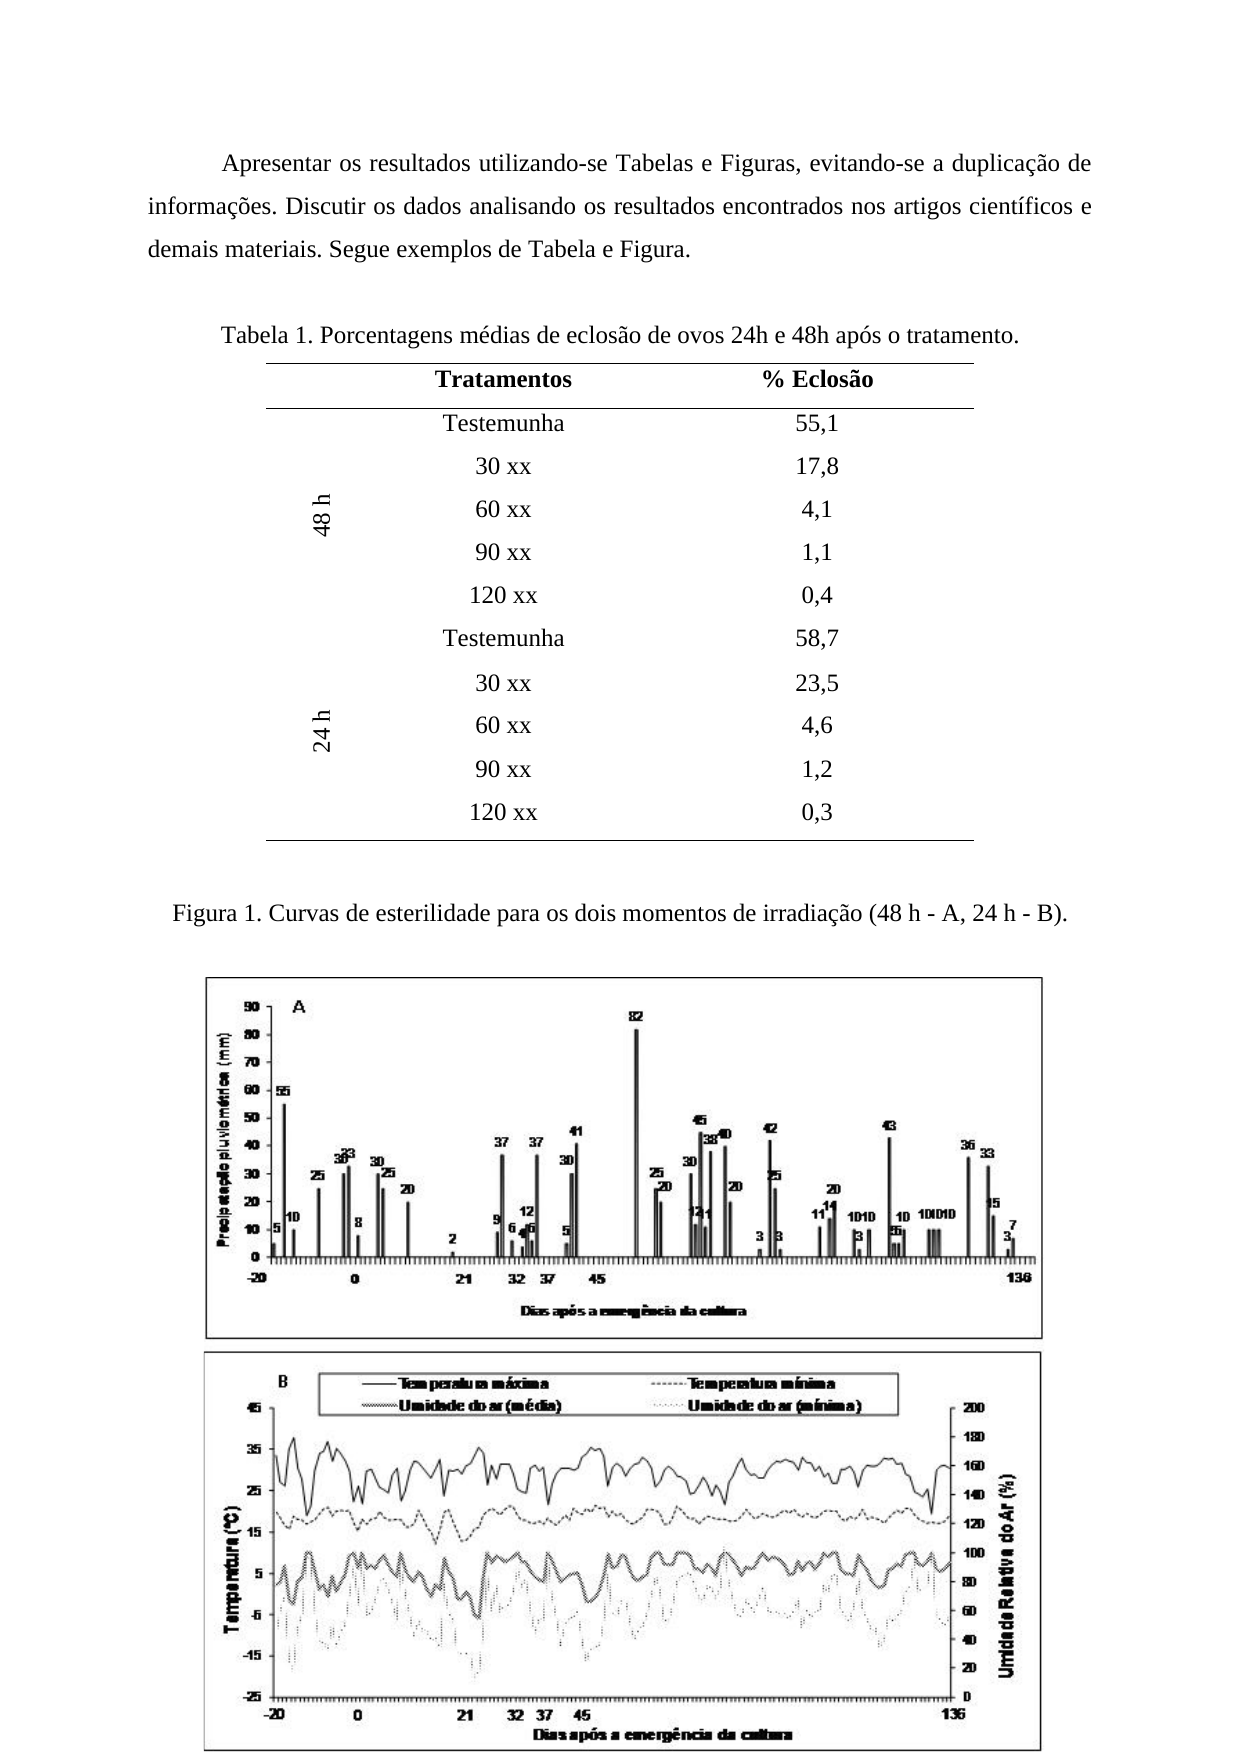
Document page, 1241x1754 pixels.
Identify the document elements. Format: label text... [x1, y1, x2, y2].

table_cell 24 h [266, 624, 346, 840]
table_cell 30 xx [346, 667, 660, 711]
text Figura 1. Curvas de esterilidade para os dois momentos de irradiação (48 h - A, 24 h - B). [148, 898, 1092, 927]
table_cell 4,1 [660, 495, 974, 537]
picture [203, 977, 1148, 1754]
table_header [266, 364, 346, 407]
table_cell 55,1 [660, 409, 974, 451]
table_cell 90 xx [346, 754, 660, 797]
table_cell 1,2 [660, 754, 974, 797]
table_cell 30 xx [346, 451, 660, 494]
table_cell 120 xx [346, 581, 660, 623]
table_cell Testemunha [346, 624, 660, 667]
table_cell 1,1 [660, 538, 974, 581]
text Apresentar os resultados utilizando-se Tabelas e Figuras, evitando-se a duplicação de informações. Discutir os dados analisando os resultados encontrados nos artigos científicos e demais materiais. Segue exemplos de Tabela e Figura. [148, 148, 1092, 263]
table_header Tratamentos [346, 364, 660, 407]
table_cell 23,5 [660, 667, 974, 711]
table_cell 48 h [266, 409, 346, 623]
table_cell 4,6 [660, 711, 974, 754]
table_cell 90 xx [346, 538, 660, 581]
table_cell 120 xx [346, 797, 660, 840]
table_cell 58,7 [660, 624, 974, 667]
table_cell 60 xx [346, 495, 660, 537]
table_cell 17,8 [660, 451, 974, 494]
table_cell Testemunha [346, 409, 660, 451]
table_cell 60 xx [346, 711, 660, 754]
table_header % Eclosão [660, 364, 974, 407]
table_cell 0,3 [660, 797, 974, 840]
table_cell 0,4 [660, 581, 974, 623]
text Tabela 1. Porcentagens médias de eclosão de ovos 24h e 48h após o tratamento. [148, 320, 1092, 349]
